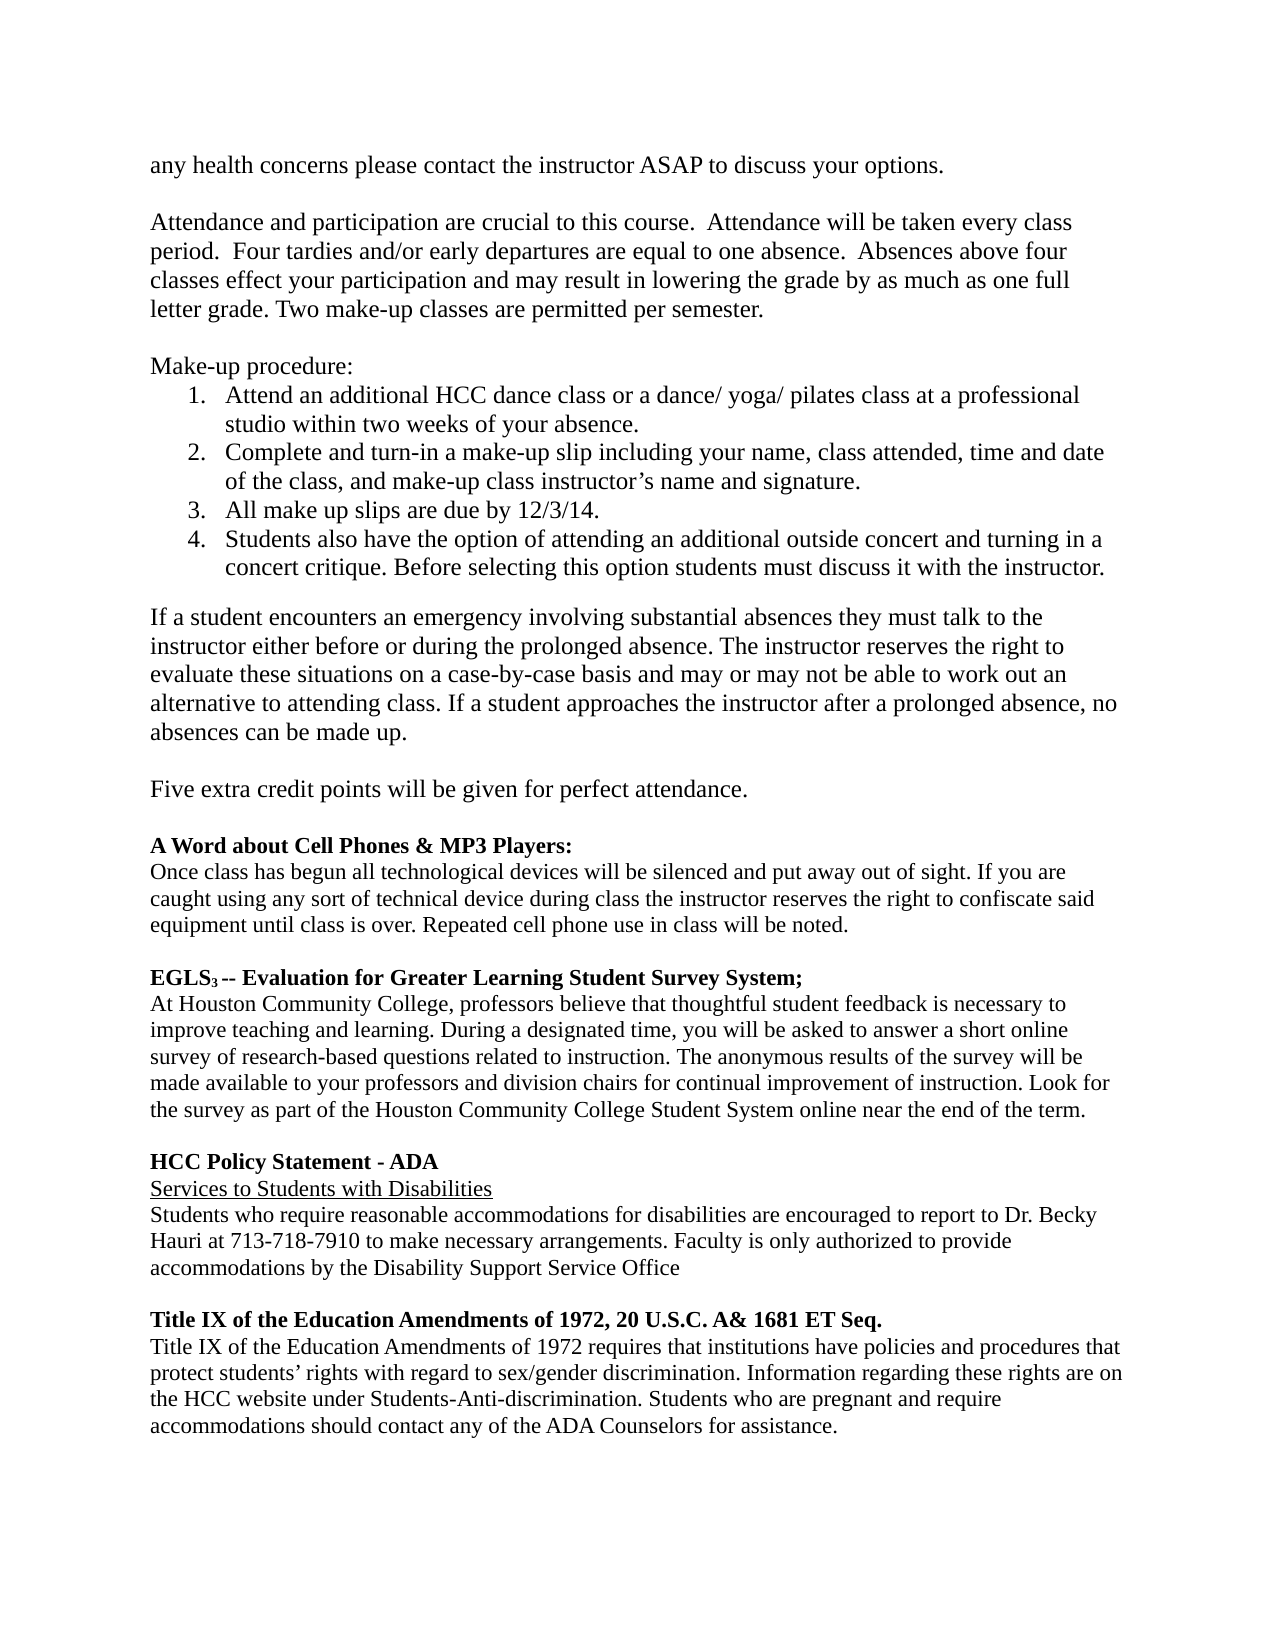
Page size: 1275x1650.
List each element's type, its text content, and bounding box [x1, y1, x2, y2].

text Once class has begun all technological devices will be silenced and put away out of sight. If you are caught using any sort of technical device during class the instructor reserves the right to confiscate said equipment until class is over. Repeated cell phone use in class will be noted. [150, 858, 1125, 937]
list Attend an additional HCC dance class or a dance/ yoga/ pilates class at a professional studio within two weeks of your absence. [187, 380, 1125, 437]
text HCC Policy Statement - ADA [150, 1148, 1125, 1175]
list Students also have the option of attending an additional outside concert and turning in a concert critique. Before selecting this option students must discuss it with the instructor. [187, 524, 1125, 581]
text If a student encounters an emergency involving substantial absences they must talk to the instructor either before or during the prolonged absence. The instructor reserves the right to evaluate these situations on a case-by-case basis and may or may not be able to work out an alternative to attending class. If a student approaches the instructor after a prolonged absence, no absences can be made up. [150, 602, 1125, 746]
text Title IX of the Education Amendments of 1972 requires that institutions have policies and procedures that protect students’ rights with regard to sex/gender discrimination. Information regarding these rights are on the HCC website under Students-Anti-discrimination. Students who are pregnant and require accommodations should contact any of the ADA Counselors for assistance. [150, 1333, 1125, 1438]
text Services to Students with Disabilities Students who require reasonable accommodations for disabilities are encouraged to report to Dr. Becky Hauri at 713-718-7910 to make necessary arrangements. Faculty is only authorized to provide accommodations by the Disability Support Service Office [150, 1175, 1125, 1280]
text At Houston Community College, professors believe that thoughtful student feedback is necessary to improve teaching and learning. During a designated time, you will be asked to answer a short online survey of research-based questions related to instruction. The anonymous results of the survey will be made available to your professors and division chairs for continual improvement of instruction. Look for the survey as part of the Houston Community College Student System online near the end of the term. [150, 990, 1125, 1122]
list All make up slips are due by 12/3/14. [187, 495, 1125, 524]
text Attendance and participation are crucial to this course. Attendance will be taken every class period. Four tardies and/or early departures are equal to one absence. Absences above four classes effect your participation and may result in lowering the grade by as much as one full letter grade. Two make-up classes are permitted per semester. [150, 207, 1125, 322]
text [150, 150, 1125, 179]
text Make-up procedure: [150, 351, 1125, 380]
text A Word about Cell Phones & MP3 Players: [150, 832, 1125, 858]
list Complete and turn-in a make-up slip including your name, class attended, time and date of the class, and make-up class instructor’s name and signature. [187, 437, 1125, 495]
text EGLS3 -- Evaluation for Greater Learning Student Survey System; [150, 964, 1125, 990]
text Title IX of the Education Amendments of 1972, 20 U.S.C. A& 1681 ET Seq. [150, 1306, 1125, 1333]
text Five extra credit points will be given for perfect attendance. [150, 774, 1125, 803]
